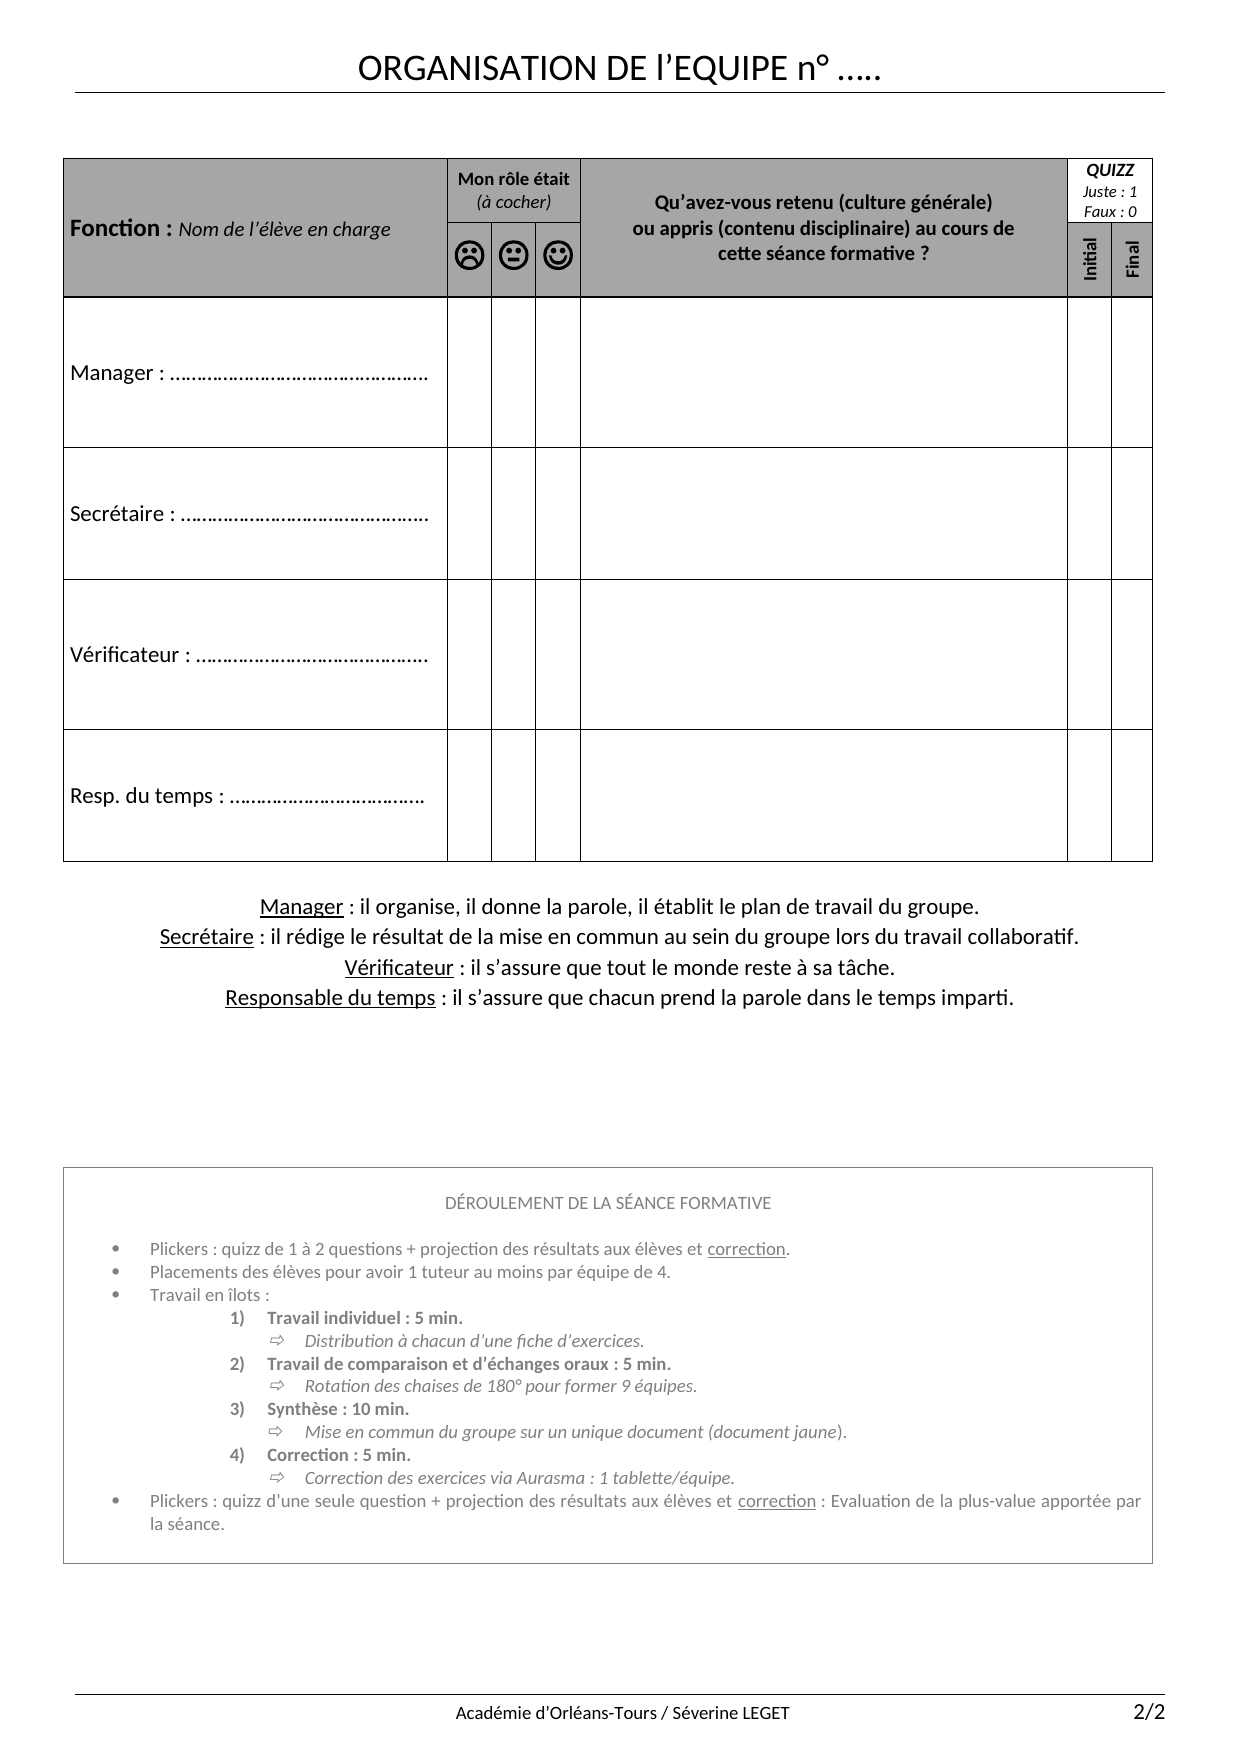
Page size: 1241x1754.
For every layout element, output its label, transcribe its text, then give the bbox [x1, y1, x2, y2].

table_cell Final [1112, 223, 1152, 296]
table_cell [492, 298, 535, 447]
table_header déroulement de LA séance formative Plickers : quizz de 1 à 2 questions + projection des résultats aux élèves et correction. Placements des élèves pour avoir 1 tuteur au moins par équipe de 4. Travail en îlots : Travail individuel : 5 min. Distribution à chacun d’une fiche d’exercices. Travail de comparaison et d’échanges oraux : 5 min. Rotation des chaises de 180° pour former 9 équipes. Synthèse : 10 min. Mise en commun du groupe sur un unique document (document jaune). Correction : 5 min. Correction des exercices via Aurasma : 1 tablette/équipe. Plickers : quizz d’une seule question + projection des résultats aux élèves et correction : Evaluation de la plus-value apportée par la séance. [64, 1168, 1152, 1563]
table_header Fonction : Nom de l’élève en charge [64, 159, 447, 296]
table_cell Manager : …………………………………………. [64, 298, 447, 447]
table_cell [581, 580, 1067, 729]
table_cell [448, 730, 491, 861]
table_cell [581, 298, 1067, 447]
table_cell [1068, 580, 1111, 729]
table_cell [1068, 448, 1111, 579]
table_cell [448, 298, 491, 447]
table_cell [492, 730, 535, 861]
table_cell Resp. du temps : ………………………………. [64, 730, 447, 861]
text Responsable du temps : il s’assure que chacun prend la parole dans le temps imparti. [75, 983, 1165, 1011]
table_cell [581, 448, 1067, 579]
table_header Qu’avez-vous retenu (culture générale) ou appris (contenu disciplinaire) au cours de cette séance formative ? [581, 159, 1067, 296]
table_cell [492, 580, 535, 729]
text Secrétaire : il rédige le résultat de la mise en commun au sein du groupe lors du travail collaboratif. [75, 922, 1165, 951]
table_cell Initial [1068, 223, 1111, 296]
table_cell [536, 223, 580, 296]
text Vérificateur : il s’assure que tout le monde reste à sa tâche. [75, 953, 1165, 981]
table_cell [536, 448, 580, 579]
table_cell [1068, 730, 1111, 861]
table_cell [1112, 730, 1152, 861]
table_header QUIZZ Juste : 1 Faux : 0 [1068, 159, 1152, 222]
table_header Mon rôle était (à cocher) [448, 159, 580, 222]
table_cell [448, 223, 491, 296]
table_cell [536, 580, 580, 729]
table_cell [536, 298, 580, 447]
table_cell [492, 448, 535, 579]
table_cell [448, 448, 491, 579]
table_cell [448, 580, 491, 729]
table_cell Secrétaire : ……………………………………….. [64, 448, 447, 579]
table_cell [581, 730, 1067, 861]
table_cell [1112, 298, 1152, 447]
table_cell [1112, 580, 1152, 729]
table_cell [1068, 298, 1111, 447]
table_cell [536, 730, 580, 861]
text Manager : il organise, il donne la parole, il établit le plan de travail du groupe. [75, 892, 1165, 920]
table_cell [1112, 448, 1152, 579]
table_cell [492, 223, 535, 296]
text ORGANISATION DE l’EQUIPE n° ….. [75, 44, 1165, 92]
table_cell Vérificateur : …………………………………….. [64, 580, 447, 729]
